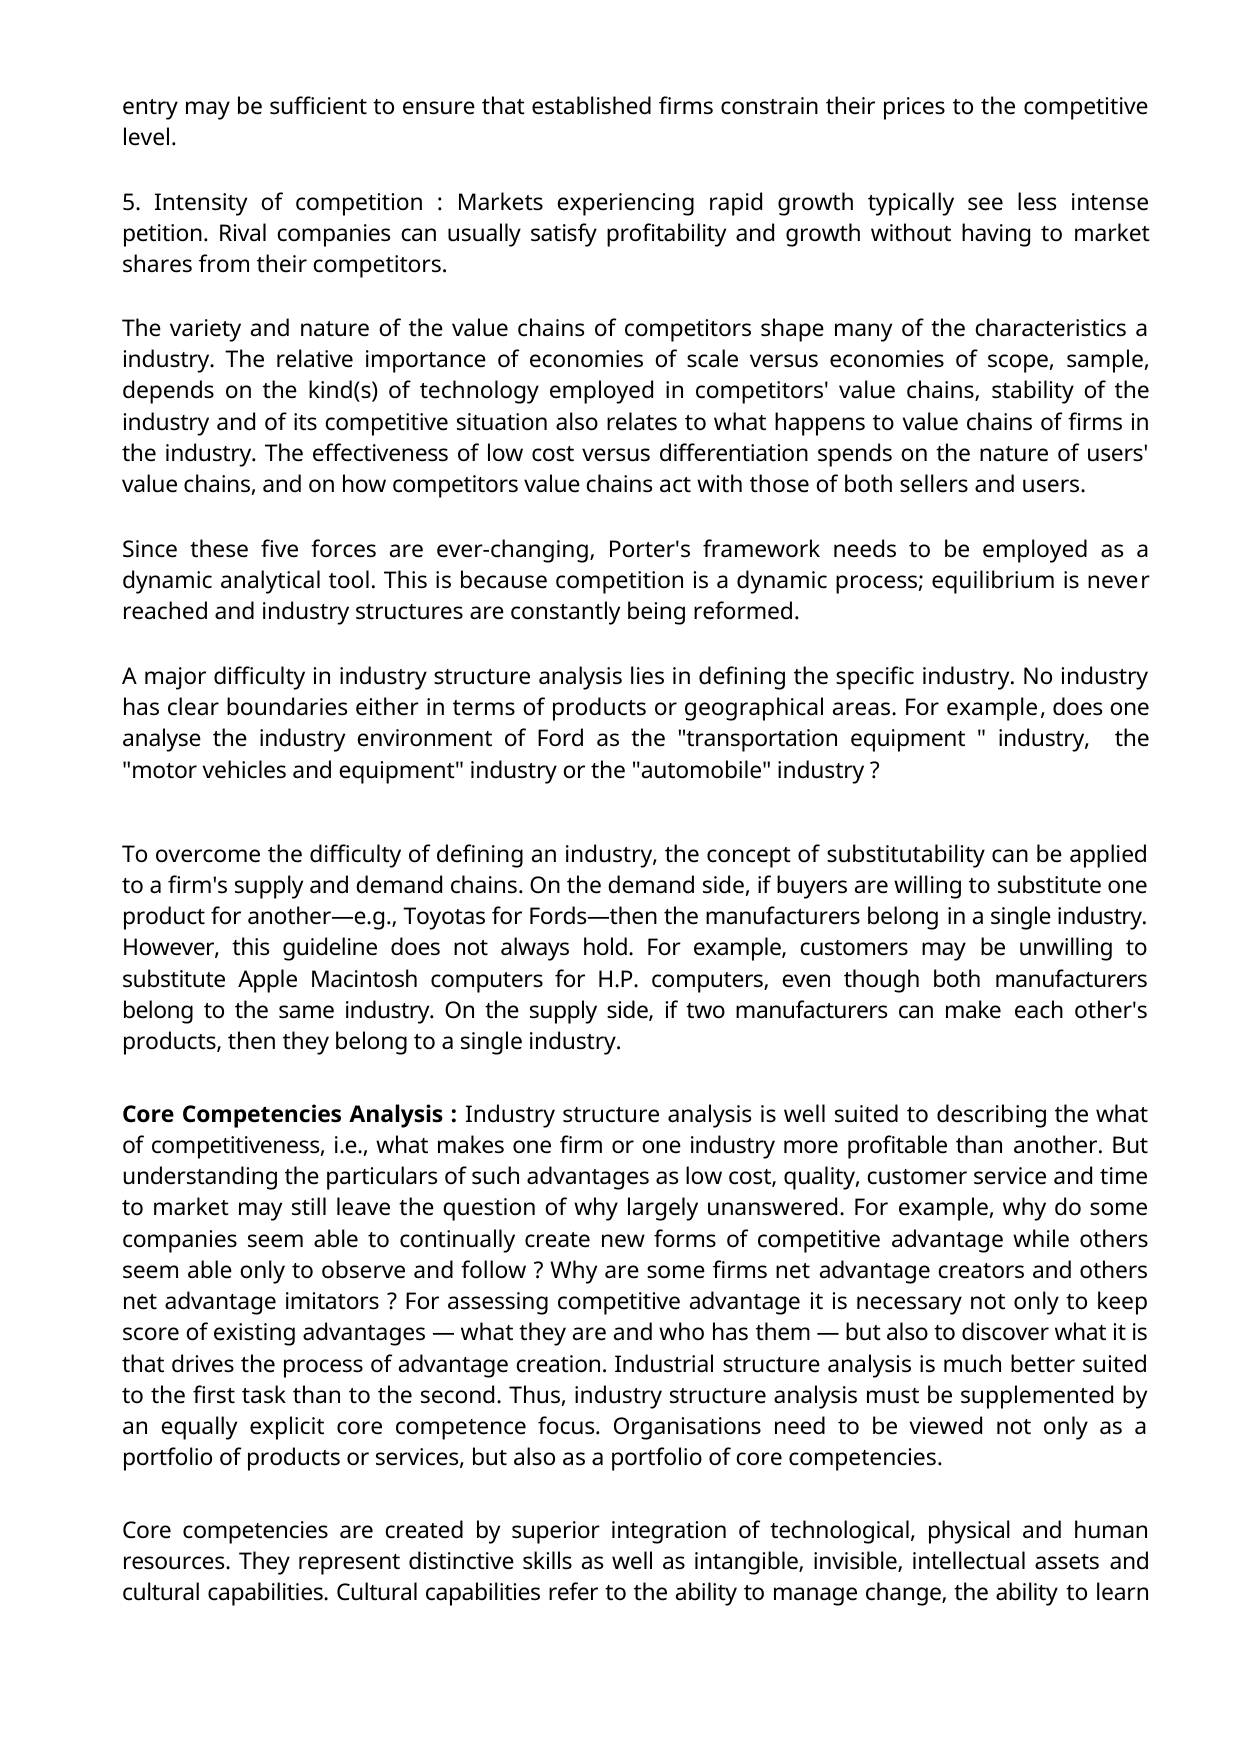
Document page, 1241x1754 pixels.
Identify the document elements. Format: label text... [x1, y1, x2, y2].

text 5. Intensity of competition : Markets experiencing rapid growth typically see less intense petition. Rival companies can usually satisfy profitability and growth without having to market shares from their competitors. [122, 186, 1150, 279]
text A major difficulty in industry structure analysis lies in defining the specific industry. No industry has clear boundaries either in terms of products or geographical areas. For example, does one analyse the industry environment of Ford as the "transportation equipment " industry, the "motor vehicles and equipment" industry or the "automobile" industry ? [122, 660, 1150, 785]
text To overcome the difficulty of defining an industry, the concept of substitutability can be applied to a firm's supply and demand chains. On the demand side, if buyers are willing to substitute one product for another—e.g., Toyotas for Fords—then the manufacturers belong in a single industry. However, this guideline does not always hold. For example, customers may be unwilling to substitute Apple Macintosh computers for H.P. computers, even though both manufacturers belong to the same industry. On the supply side, if two manufacturers can make each other's products, then they belong to a single industry. [122, 837, 1148, 1056]
text Core Competencies Analysis : Industry structure analysis is well suited to describing the what of competitiveness, i.e., what makes one firm or one industry more profitable than another. But understanding the particulars of such advantages as low cost, quality, customer service and time to market may still leave the question of why largely unanswered. For example, why do some companies seem able to continually create new forms of competitive advantage while others seem able only to observe and follow ? Why are some firms net advantage creators and others net advantage imitators ? For assessing competitive advantage it is necessary not only to keep score of existing advantages — what they are and who has them — but also to discover what it is that drives the process of advantage creation. Industrial structure analysis is much better suited to the first task than to the second. Thus, industry structure analysis must be supplemented by an equally explicit core competence focus. Organisations need to be viewed not only as a portfolio of products or services, but also as a portfolio of core competencies. [122, 1097, 1148, 1472]
text The variety and nature of the value chains of competitors shape many of the characteristics a industry. The relative importance of economies of scale versus economies of scope, sample, depends on the kind(s) of technology employed in competitors' value chains, stability of the industry and of its competitive situation also relates to what happens to value chains of firms in the industry. The effectiveness of low cost versus differentiation spends on the nature of users' value chains, and on how competitors value chains act with those of both sellers and users. [122, 312, 1150, 499]
text Since these five forces are ever-changing, Porter's framework needs to be employed as a dynamic analytical tool. This is because competition is a dynamic process; equilibrium is never reached and industry structures are constantly being reformed. [122, 533, 1150, 626]
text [47, 90, 1148, 152]
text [122, 1514, 1150, 1607]
